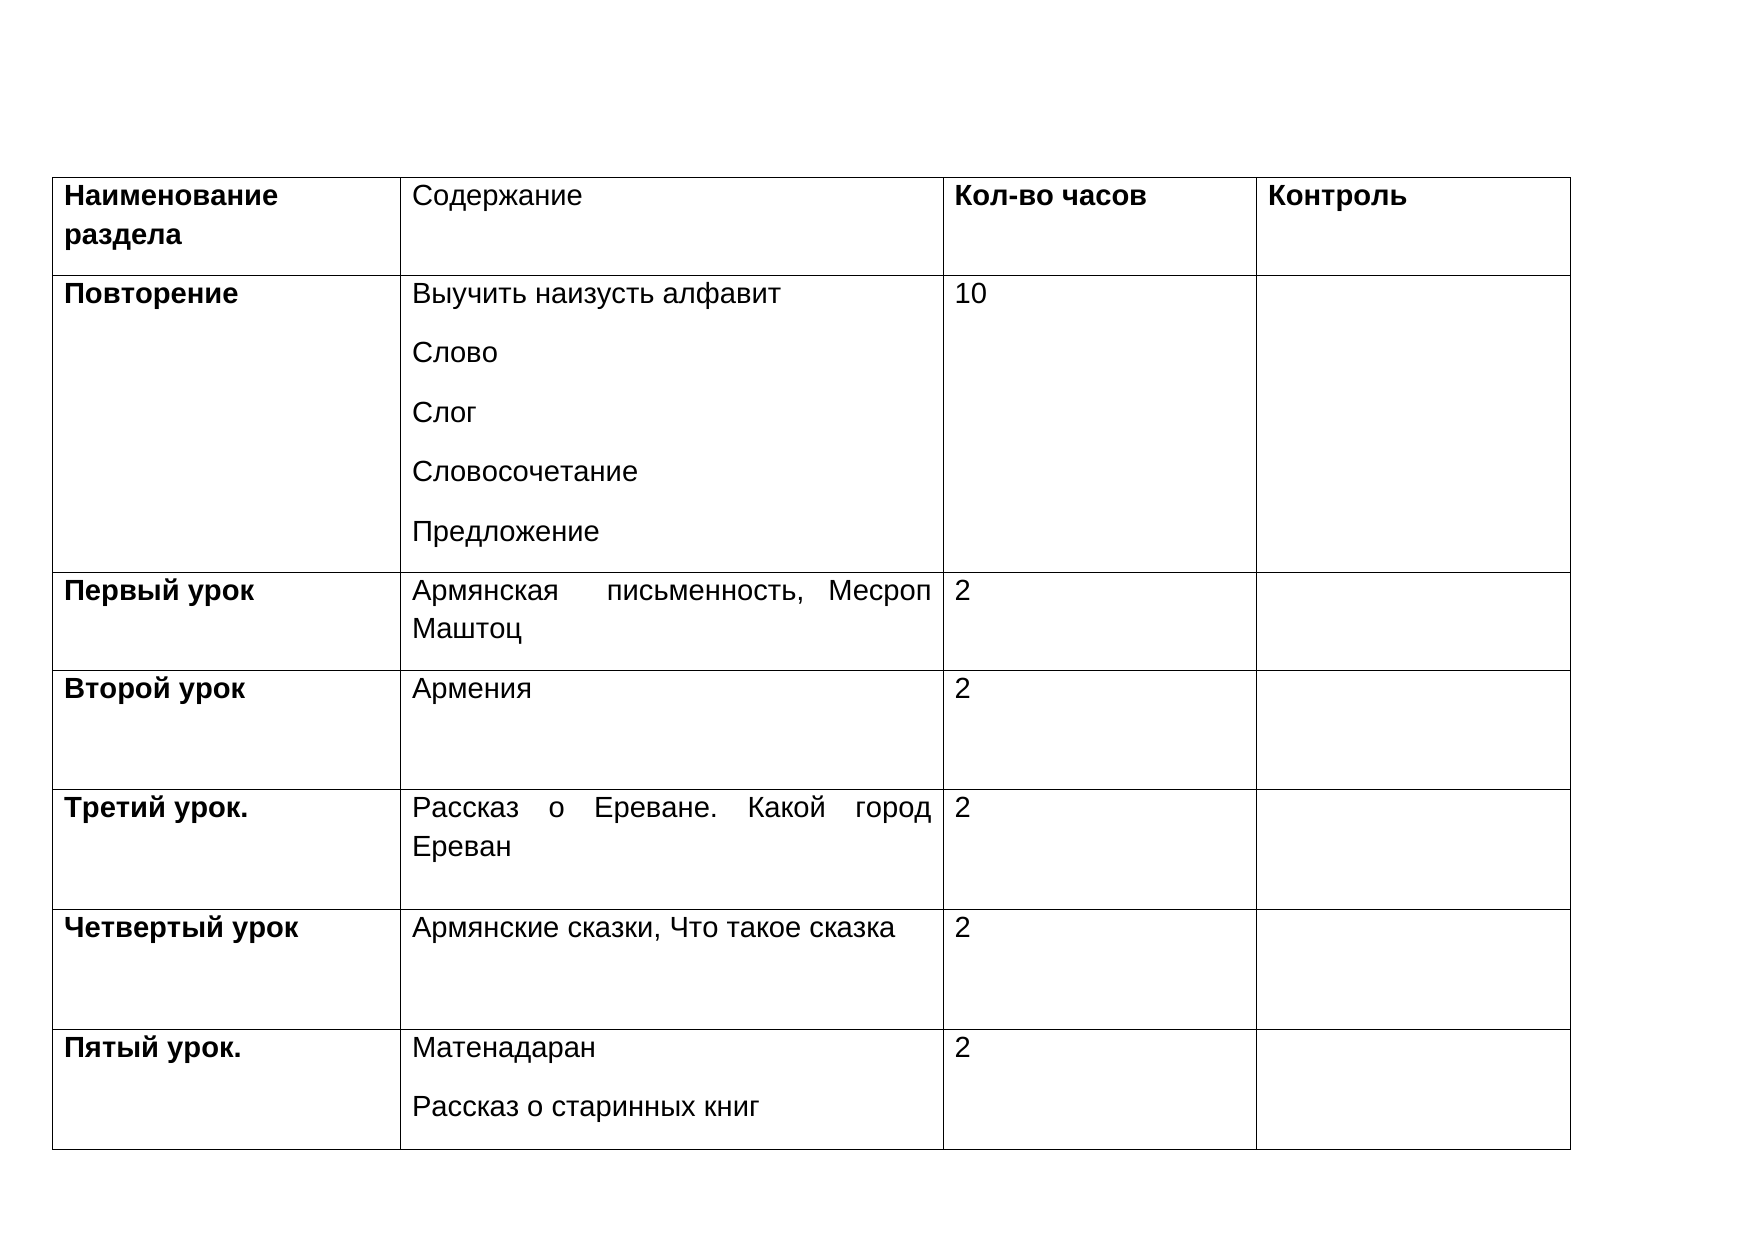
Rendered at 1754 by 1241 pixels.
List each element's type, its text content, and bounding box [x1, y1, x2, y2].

table_cell 2 [944, 573, 1256, 669]
table_header Наименование раздела [53, 178, 400, 275]
table_header Контроль [1257, 178, 1570, 275]
table_cell Матенадаран Рассказ о старинных книг [401, 1030, 943, 1149]
table_cell Рассказ о Ереване. Какой город Ереван [401, 790, 943, 909]
table_cell Повторение [53, 276, 400, 572]
table_cell [1257, 276, 1570, 572]
table_header Кол-во часов [944, 178, 1256, 275]
table_cell [1257, 1030, 1570, 1149]
table_cell 10 [944, 276, 1256, 572]
table_cell [1257, 671, 1570, 789]
table_cell Армения [401, 671, 943, 789]
table_cell Пятый урок. [53, 1030, 400, 1149]
table_cell Выучить наизусть алфавит Слово Слог Словосочетание Предложение [401, 276, 943, 572]
table_cell 2 [944, 790, 1256, 909]
table_cell Армянская письменность, Месроп Маштоц [401, 573, 943, 669]
table_cell Армянские сказки, Что такое сказка [401, 910, 943, 1029]
table_cell 2 [944, 1030, 1256, 1149]
table_header Содержание [401, 178, 943, 275]
table_cell [1257, 910, 1570, 1029]
table_cell [1257, 573, 1570, 669]
table_cell Первый урок [53, 573, 400, 669]
table_cell Четвертый урок [53, 910, 400, 1029]
table_cell Третий урок. [53, 790, 400, 909]
table_cell [1257, 790, 1570, 909]
table_cell 2 [944, 910, 1256, 1029]
table_cell 2 [944, 671, 1256, 789]
table_cell Второй урок [53, 671, 400, 789]
